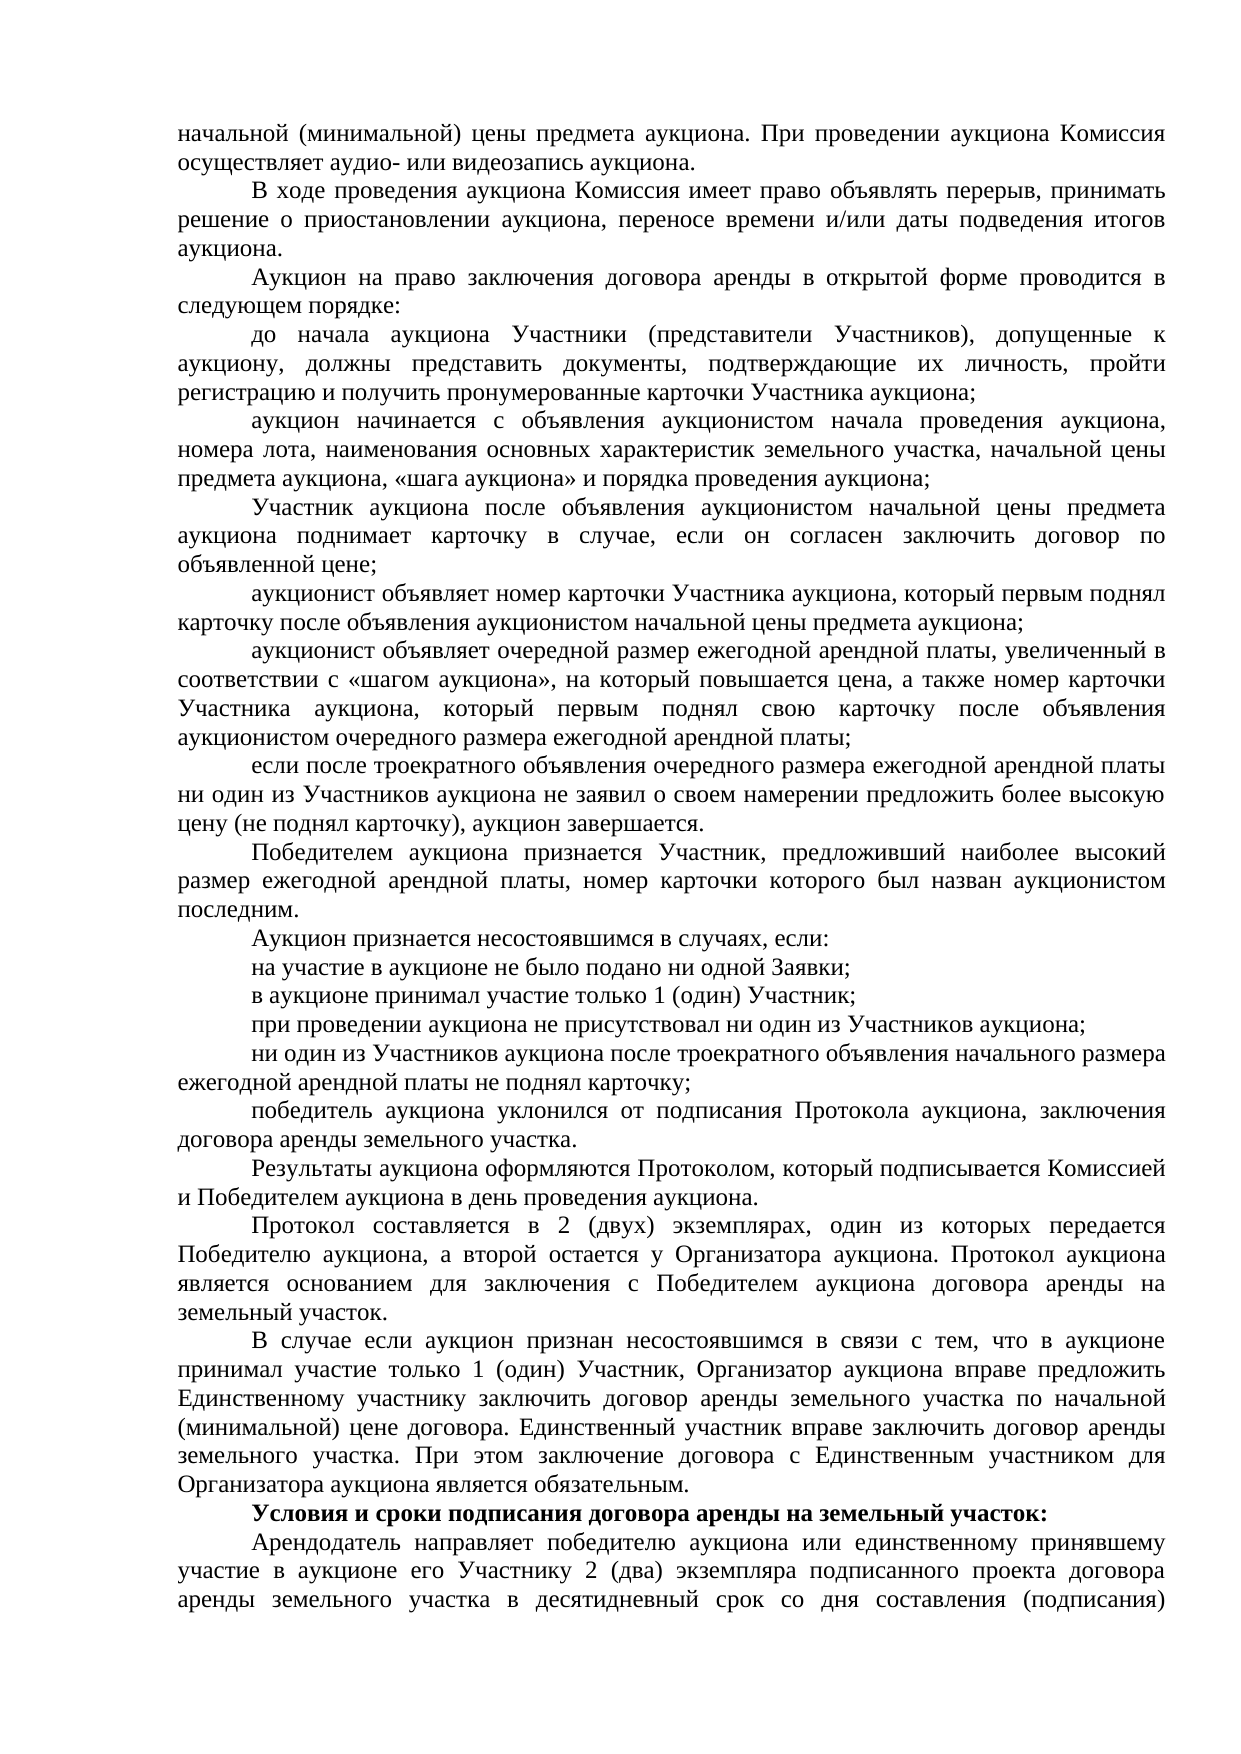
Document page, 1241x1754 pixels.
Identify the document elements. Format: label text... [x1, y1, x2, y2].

text Аукцион признается несостоявшимся в случаях, если: [177, 923, 1166, 952]
text Условия и сроки подписания договора аренды на земельный участок: [177, 1498, 1166, 1527]
text аукционист объявляет очередной размер ежегодной арендной платы, увеличенный в соответствии с «шагом аукциона», на который повышается цена, а также номер карточки Участника аукциона, который первым поднял свою карточку после объявления аукционистом очередного размера ежегодной арендной платы; [177, 636, 1166, 751]
text аукционист объявляет номер карточки Участника аукциона, который первым поднял карточку после объявления аукционистом начальной цены предмета аукциона; [177, 578, 1166, 636]
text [177, 1527, 1166, 1613]
text аукцион начинается с объявления аукционистом начала проведения аукциона, номера лота, наименования основных характеристик земельного участка, начальной цены предмета аукциона, «шага аукциона» и порядка проведения аукциона; [177, 406, 1166, 492]
text ни один из Участников аукциона после троекратного объявления начального размера ежегодной арендной платы не поднял карточку; [177, 1038, 1166, 1096]
text до начала аукциона Участники (представители Участников), допущенные к аукциону, должны представить документы, подтверждающие их личность, пройти регистрацию и получить пронумерованные карточки Участника аукциона; [177, 319, 1166, 406]
text в аукционе принимал участие только 1 (один) Участник; [177, 981, 1166, 1009]
text Результаты аукциона оформляются Протоколом, который подписывается Комиссией и Победителем аукциона в день проведения аукциона. [177, 1153, 1166, 1211]
text Победителем аукциона признается Участник, предложивший наиболее высокий размер ежегодной арендной платы, номер карточки которого был назван аукционистом последним. [177, 837, 1166, 923]
text Участник аукциона после объявления аукционистом начальной цены предмета аукциона поднимает карточку в случае, если он согласен заключить договор по объявленной цене; [177, 492, 1166, 578]
text при проведении аукциона не присутствовал ни один из Участников аукциона; [177, 1009, 1166, 1038]
text В случае если аукцион признан несостоявшимся в связи с тем, что в аукционе принимал участие только 1 (один) Участник, Организатор аукциона вправе предложить Единственному участнику заключить договор аренды земельного участка по начальной (минимальной) цене договора. Единственный участник вправе заключить договор аренды земельного участка. При этом заключение договора с Единственным участником для Организатора аукциона является обязательным. [177, 1326, 1166, 1498]
text если после троекратного объявления очередного размера ежегодной арендной платы ни один из Участников аукциона не заявил о своем намерении предложить более высокую цену (не поднял карточку), аукцион завершается. [177, 751, 1166, 837]
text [177, 118, 1166, 176]
text победитель аукциона уклонился от подписания Протокола аукциона, заключения договора аренды земельного участка. [177, 1096, 1166, 1153]
text В ходе проведения аукциона Комиссия имеет право объявлять перерыв, принимать решение о приостановлении аукциона, переносе времени и/или даты подведения итогов аукциона. [177, 176, 1166, 262]
text Протокол составляется в 2 (двух) экземплярах, один из которых передается Победителю аукциона, а второй остается у Организатора аукциона. Протокол аукциона является основанием для заключения с Победителем аукциона договора аренды на земельный участок. [177, 1211, 1166, 1326]
text Аукцион на право заключения договора аренды в открытой форме проводится в следующем порядке: [177, 262, 1166, 319]
text на участие в аукционе не было подано ни одной Заявки; [177, 952, 1166, 981]
